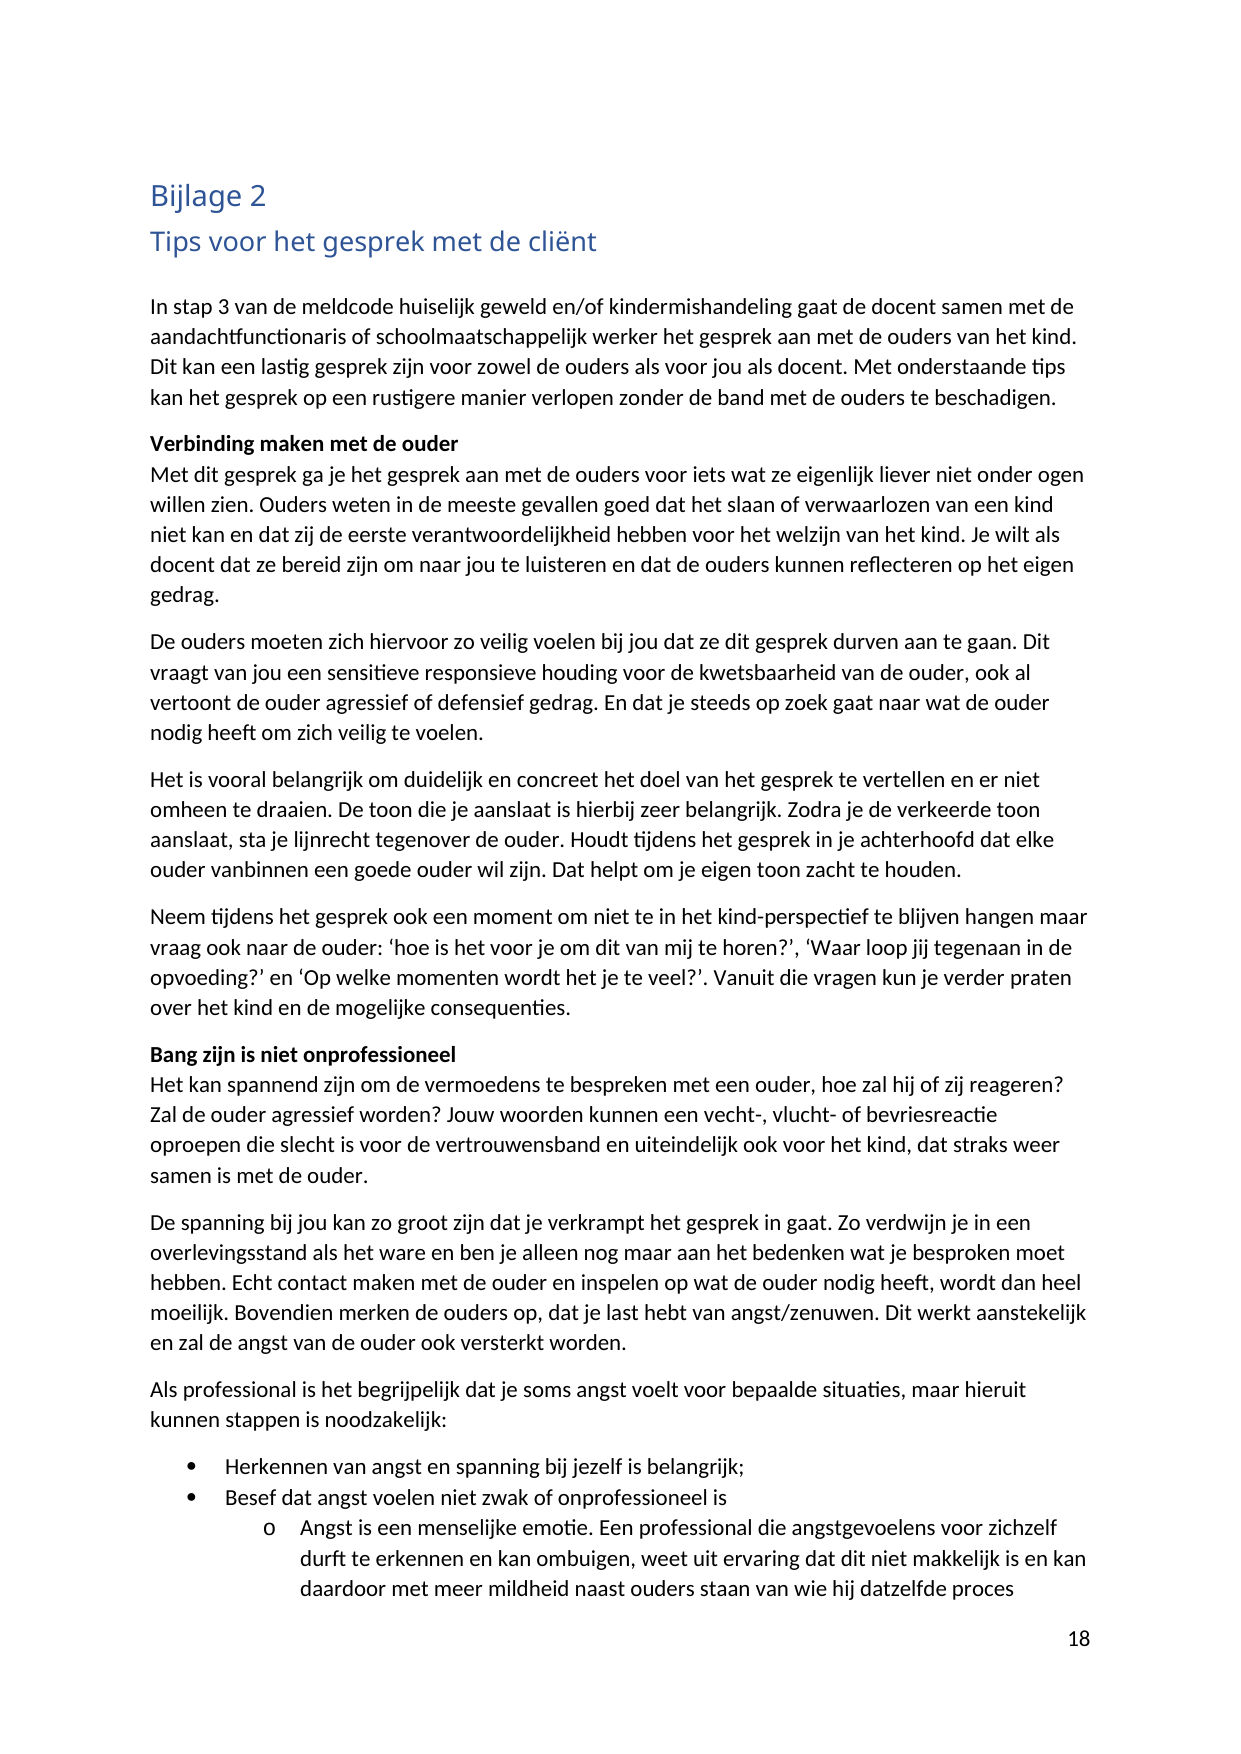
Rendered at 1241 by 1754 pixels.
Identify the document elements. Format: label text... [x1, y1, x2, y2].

list Herkennen van angst en spanning bij jezelf is belangrijk; [187, 1452, 1090, 1480]
subtitle Tips voor het gesprek met de cliënt [150, 222, 1090, 259]
text De spanning bij jou kan zo groot zijn dat je verkrampt het gesprek in gaat. Zo verdwijn je in een overlevingsstand als het ware en ben je alleen nog maar aan het bedenken wat je besproken moet hebben. Echt contact maken met de ouder en inspelen op wat de ouder nodig heeft, wordt dan heel moeilijk. Bovendien merken de ouders op, dat je last hebt van angst/zenuwen. Dit werkt aanstekelijk en zal de angst van de ouder ook versterkt worden. [150, 1208, 1090, 1356]
text Het is vooral belangrijk om duidelijk en concreet het doel van het gesprek te vertellen en er niet omheen te draaien. De toon die je aanslaat is hierbij zeer belangrijk. Zodra je de verkeerde toon aanslaat, sta je lijnrecht tegenover de ouder. Houdt tijdens het gesprek in je achterhoofd dat elke ouder vanbinnen een goede ouder wil zijn. Dat helpt om je eigen toon zacht te houden. [150, 765, 1090, 883]
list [262, 1513, 1090, 1602]
text Verbinding maken met de ouder Met dit gesprek ga je het gesprek aan met de ouders voor iets wat ze eigenlijk liever niet onder ogen willen zien. Ouders weten in de meeste gevallen goed dat het slaan of verwaarlozen van een kind niet kan en dat zij de eerste verantwoordelijkheid hebben voor het welzijn van het kind. Je wilt als docent dat ze bereid zijn om naar jou te luisteren en dat de ouders kunnen reflecteren op het eigen gedrag. [150, 429, 1090, 608]
text Bang zijn is niet onprofessioneel Het kan spannend zijn om de vermoedens te bespreken met een ouder, hoe zal hij of zij reageren? Zal de ouder agressief worden? Jouw woorden kunnen een vecht-, vlucht- of bevriesreactie oproepen die slecht is voor de vertrouwensband en uiteindelijk ook voor het kind, dat straks weer samen is met de ouder. [150, 1040, 1090, 1189]
text In stap 3 van de meldcode huiselijk geweld en/of kindermishandeling gaat de docent samen met de aandachtfunctionaris of schoolmaatschappelijk werker het gesprek aan met de ouders van het kind. Dit kan een lastig gesprek zijn voor zowel de ouders als voor jou als docent. Met onderstaande tips kan het gesprek op een rustigere manier verlopen zonder de band met de ouders te beschadigen. [150, 262, 1090, 411]
text Als professional is het begrijpelijk dat je soms angst voelt voor bepaalde situaties, maar hieruit kunnen stappen is noodzakelijk: [150, 1375, 1090, 1433]
list Besef dat angst voelen niet zwak of onprofessioneel is [187, 1483, 1090, 1511]
text Neem tijdens het gesprek ook een moment om niet te in het kind-perspectief te blijven hangen maar vraag ook naar de ouder: ‘hoe is het voor je om dit van mij te horen?’, ‘Waar loop jij tegenaan in de opvoeding?’ en ‘Op welke momenten wordt het je te veel?’. Vanuit die vragen kun je verder praten over het kind en de mogelijke consequenties. [150, 902, 1090, 1021]
text De ouders moeten zich hiervoor zo veilig voelen bij jou dat ze dit gesprek durven aan te gaan. Dit vraagt van jou een sensitieve responsieve houding voor de kwetsbaarheid van de ouder, ook al vertoont de ouder agressief of defensief gedrag. En dat je steeds op zoek gaat naar wat de ouder nodig heeft om zich veilig te voelen. [150, 627, 1090, 746]
subtitle Bijlage 2 [150, 175, 1090, 215]
